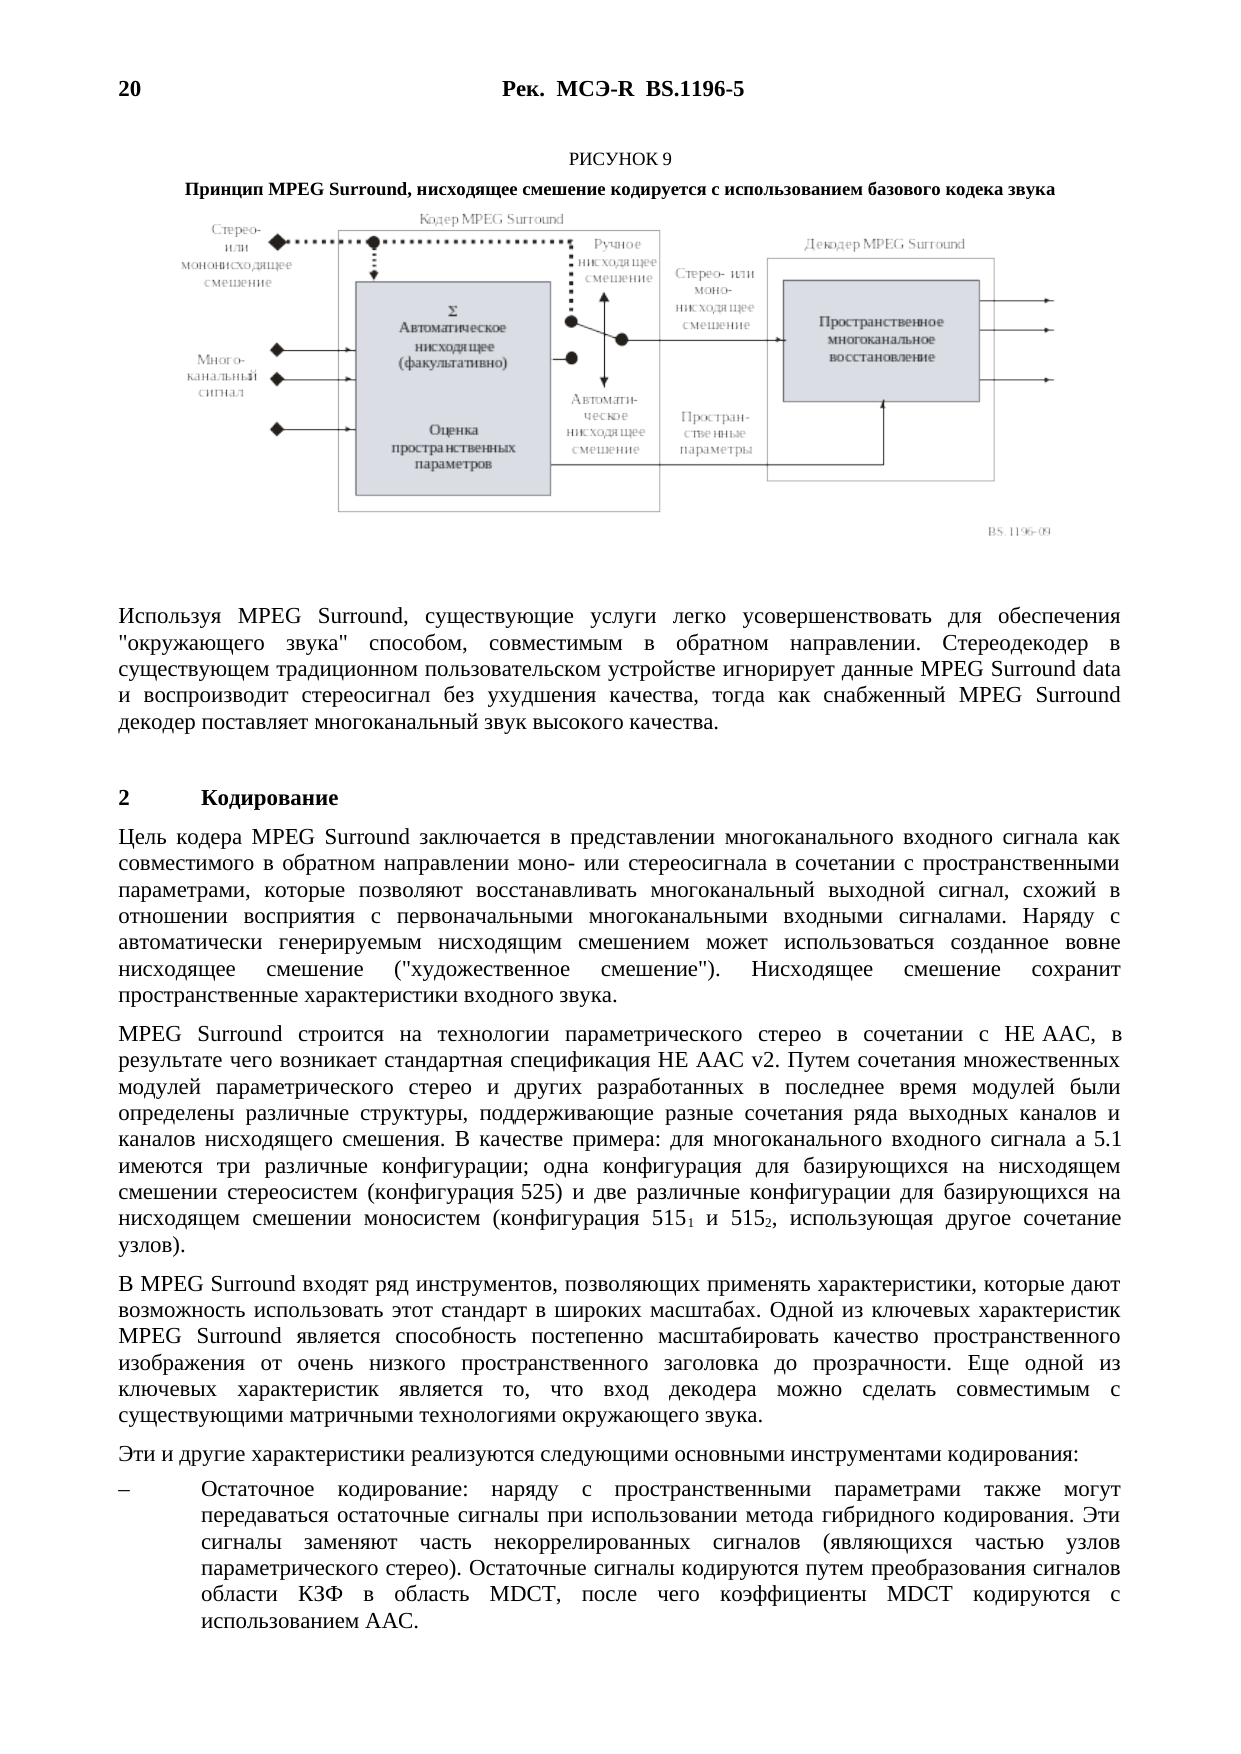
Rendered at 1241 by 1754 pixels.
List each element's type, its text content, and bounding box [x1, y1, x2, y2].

text РИСУНОК 9 [118, 148, 1122, 169]
title Принцип MPEG Surround, нисходящее смешение кодируется с использованием базового кодека звука [118, 178, 1122, 199]
text Эти и другие характеристики реализуются следующими основными инструментами кодирования: [118, 1440, 1122, 1467]
text Цель кодера MPEG Surround заключается в представлении многоканального входного сигнала как совместимого в обратном направлении моно- или стереосигнала в сочетании с пространственными параметрами, которые позволяют восстанавливать многоканальный выходной сигнал, схожий в отношении восприятия с первоначальными многоканальными входными сигналами. Наряду с автоматически генерируемым нисходящим смешением может использоваться созданное вовне нисходящее смешение ("художественное смешение"). Нисходящее смешение сохранит пространственные характеристики входного звука. [118, 823, 1122, 1007]
text – Остаточное кодирование: наряду с пространственными параметрами также могут передаваться остаточные сигналы при использовании метода гибридного кодирования. Эти сигналы заменяют часть некоррелированных сигналов (являющихся частью узлов параметрического стерео). Остаточные сигналы кодируются путем преобразования сигналов области КЗФ в область MDCT, после чего коэффициенты MDCT кодируются с использованием AAC. [118, 1475, 1122, 1633]
text В MPEG Surround входят ряд инструментов, позволяющих применять характеристики, которые дают возможность использовать этот стандарт в широких масштабах. Одной из ключевых характеристик MPEG Surround является способность постепенно масштабировать качество пространственного изображения от очень низкого пространственного заголовка до прозрачности. Еще одной из ключевых характеристик является то, что вход декодера можно сделать совместимым с существующими матричными технологиями окружающего звука. [118, 1270, 1122, 1428]
text MPEG Surround строится на технологии параметрического стерео в сочетании с HE AAC, в результате чего возникает стандартная спецификация HE AAC v2. Путем сочетания множественных модулей параметрического стерео и других разработанных в последнее время модулей были определены различные структуры, поддерживающие разные сочетания ряда выходных каналов и каналов нисходящего смешения. В качестве примера: для многоканального входного сигнала a 5.1 имеются три различные конфигурации; одна конфигурация для базирующихся на нисходящем смешении стереосистем (конфигурация 525) и две различные конфигурации для базирующихся на нисходящем смешении моносистем (конфигурация 5151 и 5152, использующая другое сочетание узлов). [118, 1020, 1122, 1257]
text Используя MPEG Surround, существующие услуги легко усовершенствовать для обеспечения "окружающего звука" способом, совместимым в обратном направлении. Стереодекодер в существующем традиционном пользовательском устройстве игнорирует данные MPEG Surround data и воспроизводит стереосигнал без ухудшения качества, тогда как снабженный MPEG Surround декодер поставляет многоканальный звук высокого качества. [118, 602, 1122, 734]
subtitle 2 Кодирование [118, 784, 1122, 811]
